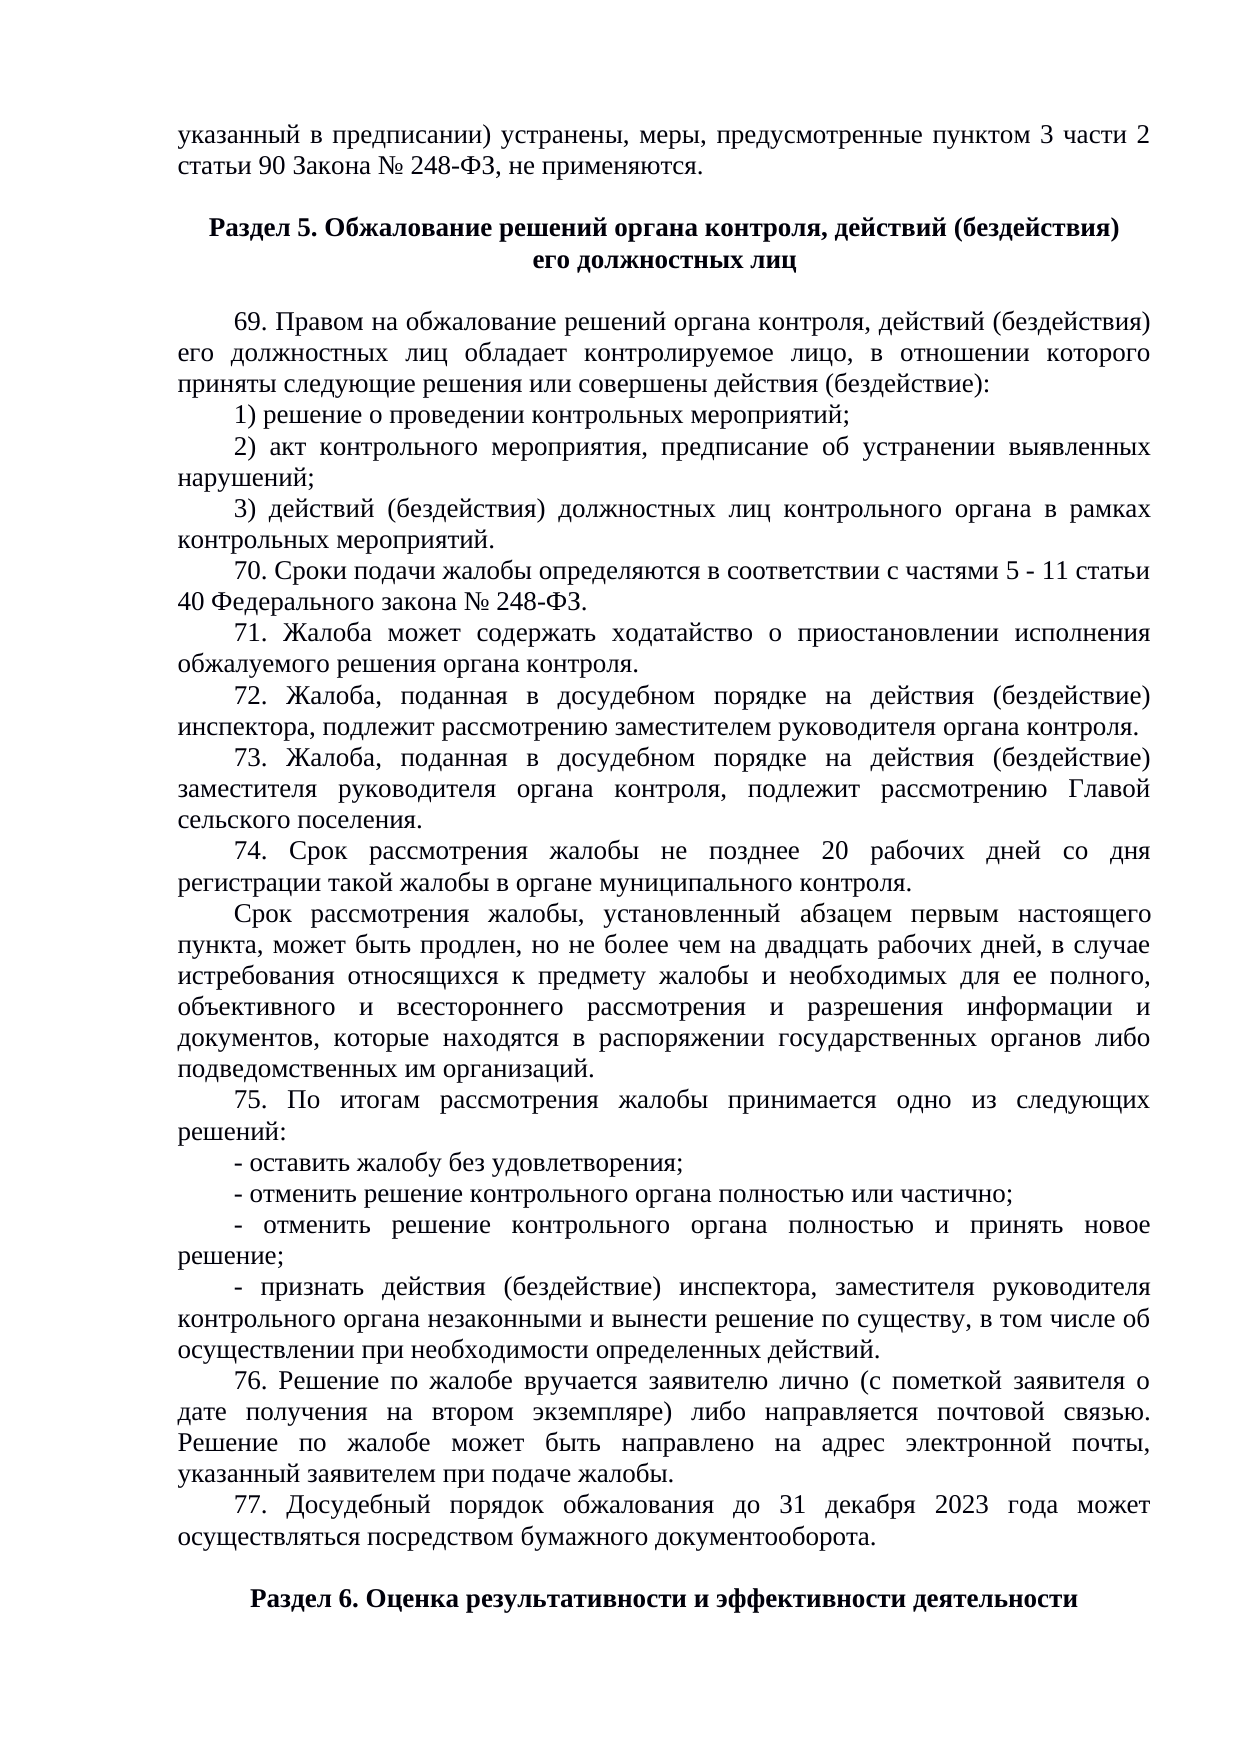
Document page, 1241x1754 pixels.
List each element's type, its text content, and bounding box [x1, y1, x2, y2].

text 74. Срок рассмотрения жалобы не позднее 20 рабочих дней со дня регистрации такой жалобы в органе муниципального контроля. [177, 834, 1152, 897]
title Раздел 5. Обжалование решений органа контроля, действий (бездействия) [177, 212, 1152, 243]
title его должностных лиц [177, 243, 1152, 274]
text 71. Жалоба может содержать ходатайство о приостановлении исполнения обжалуемого решения органа контроля. [177, 616, 1152, 679]
text 1) решение о проведении контрольных мероприятий; [177, 398, 1152, 429]
text 76. Решение по жалобе вручается заявителю лично (с пометкой заявителя о дате получения на втором экземпляре) либо направляется почтовой связью. Решение по жалобе может быть направлено на адрес электронной почты, указанный заявителем при подаче жалобы. [177, 1364, 1152, 1488]
text 73. Жалоба, поданная в досудебном порядке на действия (бездействие) заместителя руководителя органа контроля, подлежит рассмотрению Главой сельского поселения. [177, 741, 1152, 834]
text 77. Досудебный порядок обжалования до 31 декабря 2023 года может осуществляться посредством бумажного документооборота. [177, 1488, 1152, 1551]
text - оставить жалобу без удовлетворения; [177, 1146, 1152, 1177]
text - отменить решение контрольного органа полностью или частично; [177, 1177, 1152, 1208]
text - признать действия (бездействие) инспектора, заместителя руководителя контрольного органа незаконными и вынести решение по существу, в том числе об осуществлении при необходимости определенных действий. [177, 1271, 1152, 1364]
text 3) действий (бездействия) должностных лиц контрольного органа в рамках контрольных мероприятий. [177, 492, 1152, 554]
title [177, 1582, 1152, 1613]
text Срок рассмотрения жалобы, установленный абзацем первым настоящего пункта, может быть продлен, но не более чем на двадцать рабочих дней, в случае истребования относящихся к предмету жалобы и необходимых для ее полного, объективного и всестороннего рассмотрения и разрешения информации и документов, которые находятся в распоряжении государственных органов либо подведомственных им организаций. [177, 897, 1152, 1084]
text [177, 118, 1152, 180]
text 69. Правом на обжалование решений органа контроля, действий (бездействия) его должностных лиц обладает контролируемое лицо, в отношении которого приняты следующие решения или совершены действия (бездействие): [177, 305, 1152, 398]
text 72. Жалоба, поданная в досудебном порядке на действия (бездействие) инспектора, подлежит рассмотрению заместителем руководителя органа контроля. [177, 679, 1152, 741]
text 70. Сроки подачи жалобы определяются в соответствии с частями 5 - 11 статьи 40 Федерального закона № 248-ФЗ. [177, 554, 1152, 616]
text 75. По итогам рассмотрения жалобы принимается одно из следующих решений: [177, 1084, 1152, 1146]
text - отменить решение контрольного органа полностью и принять новое решение; [177, 1208, 1152, 1271]
text 2) акт контрольного мероприятия, предписание об устранении выявленных нарушений; [177, 429, 1152, 492]
